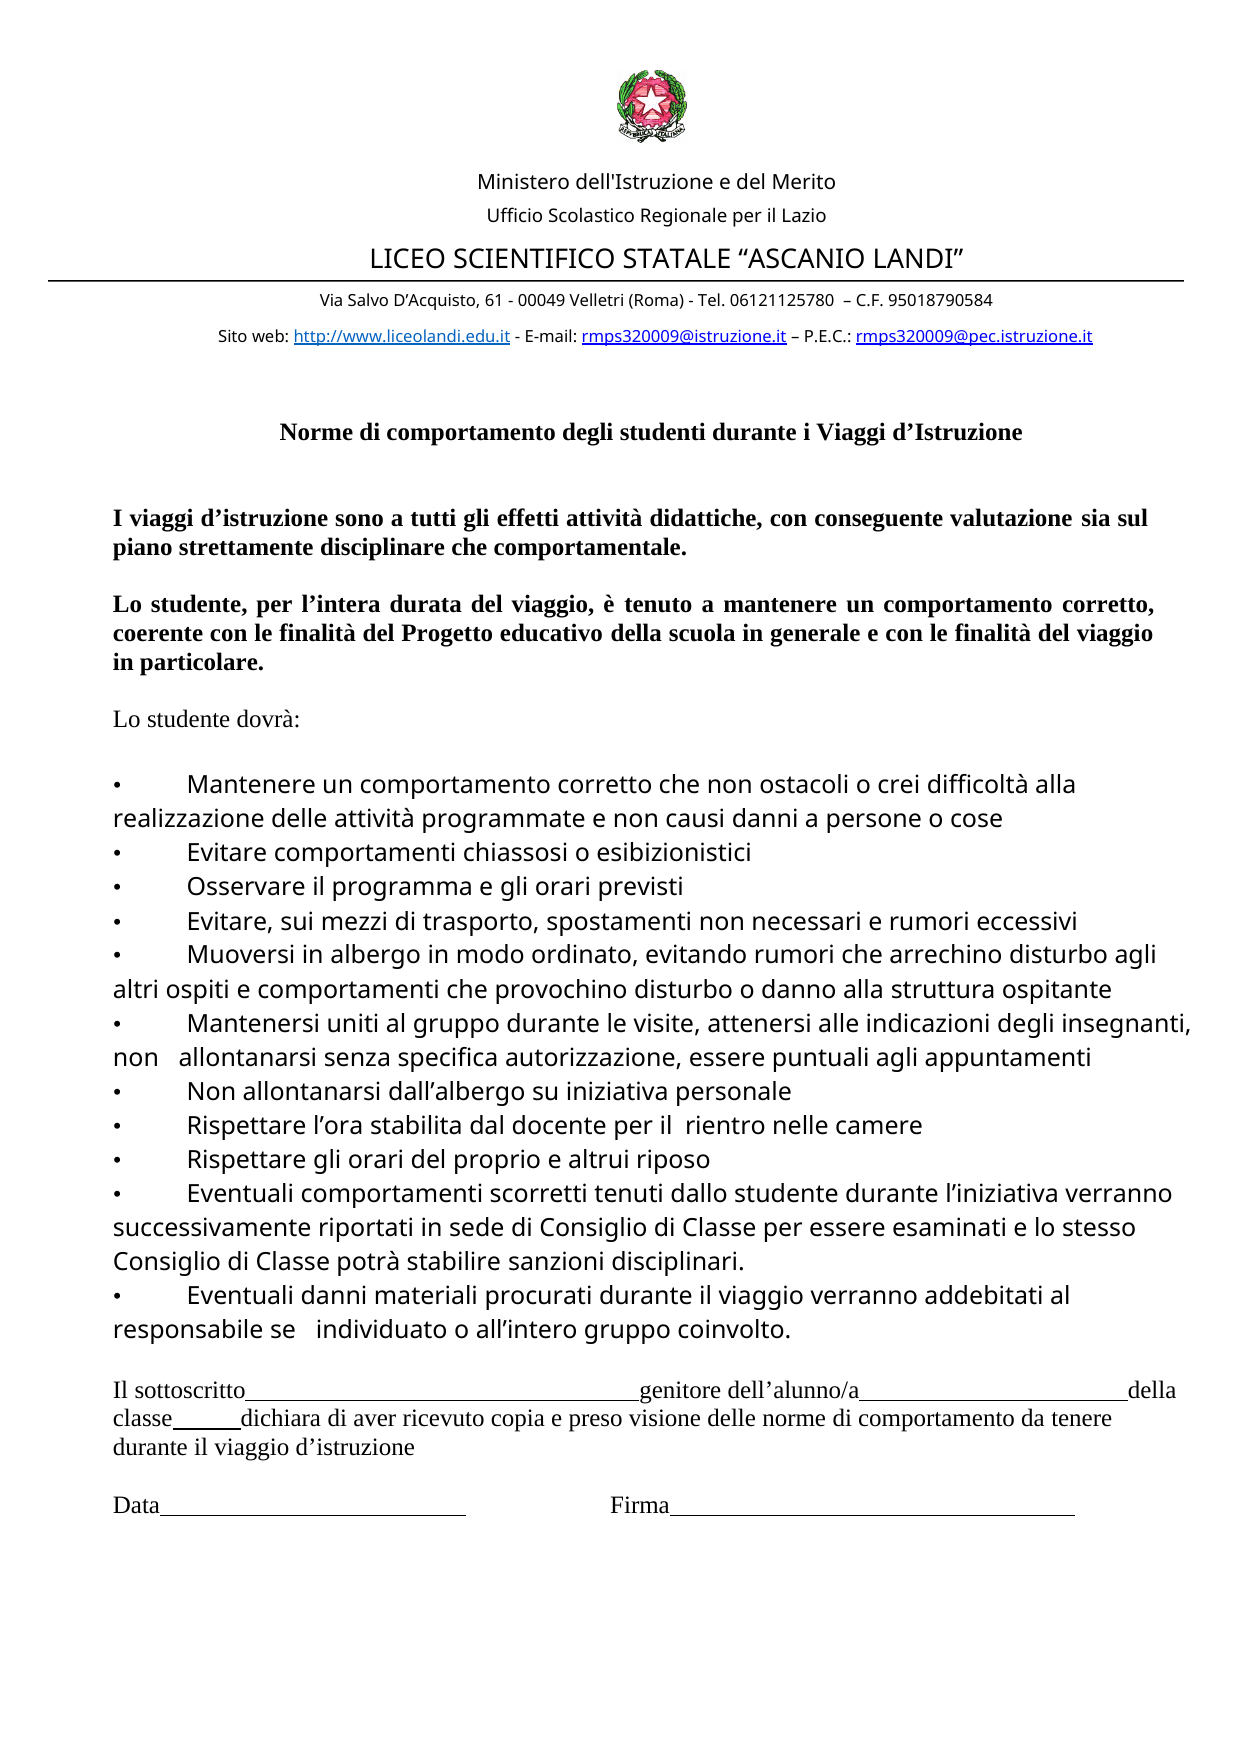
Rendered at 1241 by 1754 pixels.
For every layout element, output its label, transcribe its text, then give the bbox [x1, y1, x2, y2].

text Data Firma [113, 1490, 1211, 1519]
list Eventuali danni materiali procurati durante il viaggio verranno addebitati al responsabile se individuato o all’intero gruppo coinvolto. [113, 1278, 1194, 1346]
text Sito web: http://www.liceolandi.edu.it - E-mail: rmps320009@istruzione.it – P.E.C.: rmps320009@pec.istruzione.it [102, 324, 1208, 347]
text Ufficio Scolastico Regionale per il Lazio [102, 206, 1211, 227]
list Mantenere un comportamento corretto che non ostacoli o crei difficoltà alla realizzazione delle attività programmate e non causi danni a persone o cose [113, 767, 1194, 835]
list Rispettare l’ora stabilita dal docente per il rientro nelle camere [113, 1108, 1194, 1142]
list Muoversi in albergo in modo ordinato, evitando rumori che arrechino disturbo agli altri ospiti e comportamenti che provochino disturbo o danno alla struttura ospitante [113, 937, 1194, 1005]
list Evitare, sui mezzi di trasporto, spostamenti non necessari e rumori eccessivi [113, 903, 1194, 937]
text Ministero dell'Istruzione e del Merito [102, 173, 1211, 194]
list Evitare comportamenti chiassosi o esibizionistici [113, 835, 1194, 869]
text Lo studente dovrà: [113, 704, 1211, 733]
text Via Salvo D’Acquisto, 61 - 00049 Velletri (Roma) - Tel. 06121125780 – C.F. 95018790584 [102, 289, 1211, 312]
text durante il viaggio d’istruzione [113, 1432, 1211, 1461]
list Rispettare gli orari del proprio e altrui riposo [113, 1142, 1194, 1176]
list Non allontanarsi dall’albergo su iniziativa personale [113, 1073, 1194, 1108]
list Osservare il programma e gli orari previsti [113, 869, 1194, 903]
text classe dichiara di aver ricevuto copia e preso visione delle norme di comportamento da tenere [113, 1403, 1211, 1432]
text Lo studente, per l’intera durata del viaggio, è tenuto a mantenere un comportamento corretto, coerente con le finalità del Progetto educativo della scuola in generale e con le finalità del viaggio in particolare. [113, 589, 1154, 676]
list Mantenersi uniti al gruppo durante le visite, attenersi alle indicazioni degli insegnanti, non allontanarsi senza specifica autorizzazione, essere puntuali agli appuntamenti [113, 1005, 1194, 1073]
list Eventuali comportamenti scorretti tenuti dallo studente durante l’iniziativa verranno successivamente riportati in sede di Consiglio di Classe per essere esaminati e lo stesso Consiglio di Classe potrà stabilire sanzioni disciplinari. [113, 1176, 1194, 1278]
text Norme di comportamento degli studenti durante i Viaggi d’Istruzione [279, 417, 1044, 446]
text LICEO SCIENTIFICO STATALE “ASCANIO LANDI” [102, 239, 1211, 276]
picture [616, 70, 688, 143]
text I viaggi d’istruzione sono a tutti gli effetti attività didattiche, con conseguente valutazione sia sul piano strettamente disciplinare che comportamentale. [113, 503, 1148, 561]
text Il sottoscritto genitore dell’alunno/a della [113, 1375, 1211, 1403]
